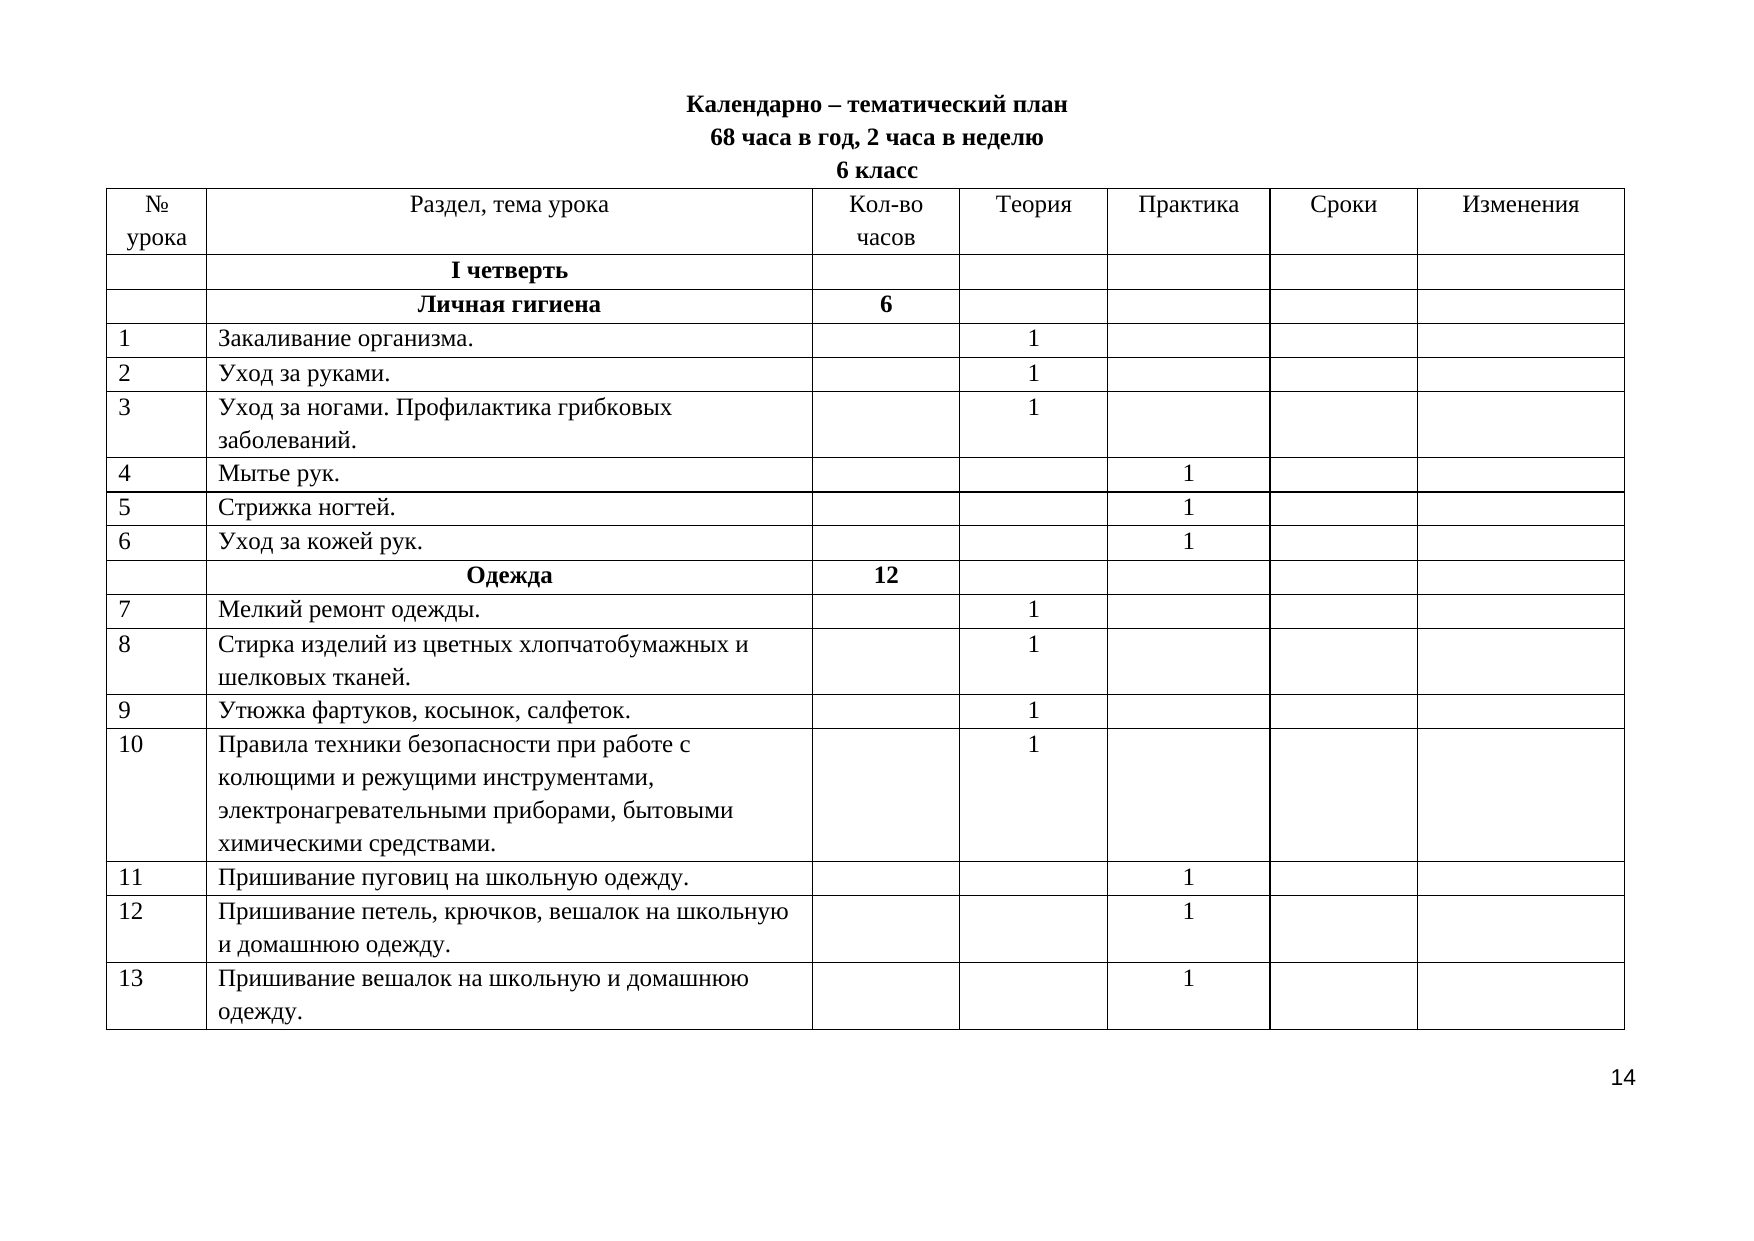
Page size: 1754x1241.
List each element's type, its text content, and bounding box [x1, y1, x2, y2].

table_cell [1418, 493, 1624, 525]
table_cell [1108, 561, 1269, 593]
table_cell [1108, 358, 1269, 391]
table_header Кол-во часов [813, 189, 959, 254]
table_cell [960, 290, 1107, 322]
table_header Раздел, тема урока [207, 189, 812, 254]
table_cell Пришивание петель, крючков, вешалок на школьную и домашнюю одежду. [207, 896, 812, 962]
table_cell [107, 255, 206, 288]
table_cell Мелкий ремонт одежды. [207, 595, 812, 628]
table_header Сроки [1271, 189, 1417, 254]
table_cell [960, 458, 1107, 491]
table_cell [1418, 729, 1624, 861]
table_cell [1271, 255, 1417, 288]
table_cell 1 [1108, 963, 1269, 1028]
table_cell [1418, 255, 1624, 288]
table_cell [813, 255, 959, 288]
table_cell [1271, 324, 1417, 357]
table_cell 1 [960, 595, 1107, 628]
table_cell [1418, 629, 1624, 694]
table_cell 7 [107, 595, 206, 628]
table_cell 3 [107, 392, 206, 457]
table_cell Стрижка ногтей. [207, 493, 812, 525]
table_cell [813, 862, 959, 895]
table_cell [960, 255, 1107, 288]
table_cell [1108, 595, 1269, 628]
table_cell 1 [960, 324, 1107, 357]
table_cell Пришивание вешалок на школьную и домашнюю одежду. [207, 963, 812, 1028]
table_cell 6 [107, 526, 206, 559]
table_cell I четверть [207, 255, 812, 288]
table_cell [813, 896, 959, 962]
table_cell [1271, 695, 1417, 728]
table_cell 1 [1108, 526, 1269, 559]
table_cell 13 [107, 963, 206, 1028]
table_cell Закаливание организма. [207, 324, 812, 357]
table_cell 5 [107, 493, 206, 525]
table_cell [813, 358, 959, 391]
table_cell [1418, 392, 1624, 457]
table_cell Уход за руками. [207, 358, 812, 391]
table_cell [960, 526, 1107, 559]
text 6 класс [118, 155, 1636, 183]
table_cell [1418, 862, 1624, 895]
table_cell [1418, 358, 1624, 391]
table_cell [1418, 595, 1624, 628]
table_cell 9 [107, 695, 206, 728]
table_cell [1418, 561, 1624, 593]
table_cell [813, 963, 959, 1028]
table_cell Уход за кожей рук. [207, 526, 812, 559]
table_cell [1271, 595, 1417, 628]
table_cell Одежда [207, 561, 812, 593]
table_cell 8 [107, 629, 206, 694]
table_cell 2 [107, 358, 206, 391]
table_cell [1418, 695, 1624, 728]
table_cell Утюжка фартуков, косынок, салфеток. [207, 695, 812, 728]
table_cell 12 [107, 896, 206, 962]
table_cell [1418, 324, 1624, 357]
table_cell [1271, 458, 1417, 491]
table_cell [1271, 729, 1417, 861]
table_cell [1418, 963, 1624, 1028]
table_cell [1108, 695, 1269, 728]
table_cell 1 [1108, 862, 1269, 895]
table_cell [960, 561, 1107, 593]
table_cell [1271, 963, 1417, 1028]
table_cell [1418, 896, 1624, 962]
table_cell [1108, 629, 1269, 694]
text 68 часа в год, 2 часа в неделю [118, 122, 1636, 150]
table_header Практика [1108, 189, 1269, 254]
table_cell [107, 561, 206, 593]
table_header Теория [960, 189, 1107, 254]
table_cell Правила техники безопасности при работе с колющими и режущими инструментами, электронагревательными приборами, бытовыми химическими средствами. [207, 729, 812, 861]
table_cell [1271, 358, 1417, 391]
table_cell [813, 629, 959, 694]
table_cell [1108, 255, 1269, 288]
table_cell [960, 963, 1107, 1028]
table_cell 1 [960, 358, 1107, 391]
table_cell [1271, 493, 1417, 525]
table_cell [813, 324, 959, 357]
table_cell [813, 695, 959, 728]
table_cell 10 [107, 729, 206, 861]
table_cell 1 [960, 729, 1107, 861]
table_cell [813, 458, 959, 491]
table_cell [960, 493, 1107, 525]
table_cell 11 [107, 862, 206, 895]
table_cell 1 [960, 695, 1107, 728]
table_cell Пришивание пуговиц на школьную одежду. [207, 862, 812, 895]
table_cell [1418, 458, 1624, 491]
table_cell [813, 493, 959, 525]
table_cell [1271, 862, 1417, 895]
table_cell [1108, 392, 1269, 457]
table_cell [1418, 526, 1624, 559]
table_cell [1271, 526, 1417, 559]
table_header № урока [107, 189, 206, 254]
table_header Изменения [1418, 189, 1624, 254]
table_cell Стирка изделий из цветных хлопчатобумажных и шелковых тканей. [207, 629, 812, 694]
table_cell [1271, 561, 1417, 593]
table_cell [107, 290, 206, 322]
table_cell 1 [1108, 493, 1269, 525]
table_cell 1 [960, 392, 1107, 457]
table_cell [960, 896, 1107, 962]
table_cell [1271, 629, 1417, 694]
table_cell 12 [813, 561, 959, 593]
table_cell [1271, 392, 1417, 457]
table_cell [1271, 290, 1417, 322]
table_cell [1108, 324, 1269, 357]
table_cell [1108, 729, 1269, 861]
table_cell [1418, 290, 1624, 322]
table_cell Мытье рук. [207, 458, 812, 491]
table_cell 1 [107, 324, 206, 357]
table_cell Уход за ногами. Профилактика грибковых заболеваний. [207, 392, 812, 457]
table_cell [1108, 290, 1269, 322]
table_cell [960, 862, 1107, 895]
table_cell [1271, 896, 1417, 962]
table_cell 6 [813, 290, 959, 322]
table_cell [813, 595, 959, 628]
table_cell [813, 392, 959, 457]
table_cell 4 [107, 458, 206, 491]
table_cell 1 [960, 629, 1107, 694]
table_cell 1 [1108, 896, 1269, 962]
table_cell 1 [1108, 458, 1269, 491]
table_cell Личная гигиена [207, 290, 812, 322]
text Календарно – тематический план [118, 89, 1636, 117]
table_cell [813, 729, 959, 861]
table_cell [813, 526, 959, 559]
